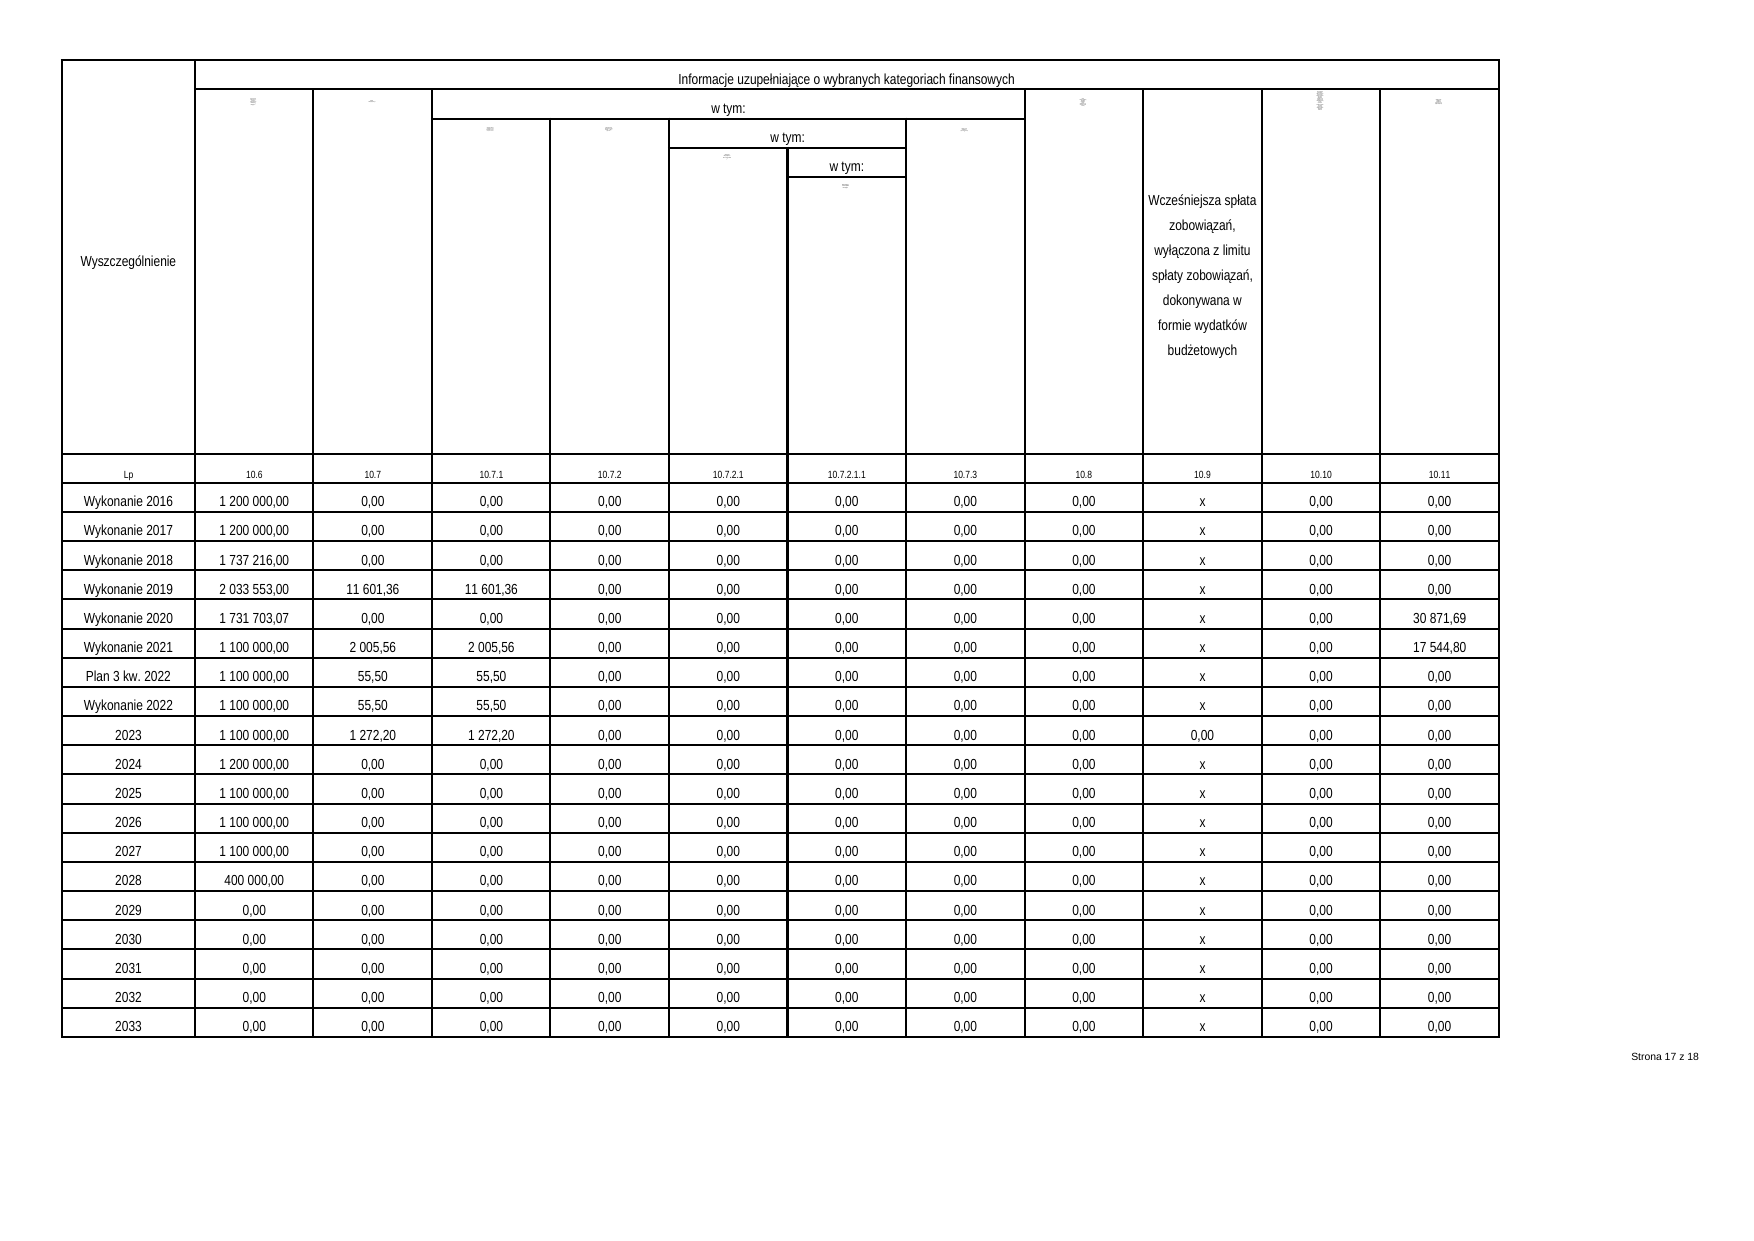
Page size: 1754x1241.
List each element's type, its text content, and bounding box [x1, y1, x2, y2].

table_cell 0,00 [551, 834, 668, 861]
table_cell x [1144, 834, 1261, 861]
table_cell 1 200 000,00 [196, 484, 312, 511]
table_cell Wykonanie 2016 [63, 484, 194, 511]
table_cell x [1144, 980, 1261, 1007]
table_cell Wcześniejsza spłata zobowiązań, wyłączona z limitu spłaty zobowiązań, dokonywana w formie wydatków budżetowych [1144, 90, 1261, 452]
table_cell 0,00 [551, 571, 668, 598]
table_cell 0,00 [551, 542, 668, 569]
table_cell 0,00 [1381, 980, 1498, 1007]
table_cell 0,00 [1026, 542, 1142, 569]
table_cell 10.7.2 [551, 455, 668, 482]
table_cell 0,00 [789, 775, 905, 802]
table_cell 0,00 [314, 775, 431, 802]
table_cell 0,00 [196, 1009, 312, 1036]
table_cell 1 737 216,00 [196, 542, 312, 569]
table_cell Wykonanie 2021 [63, 630, 194, 657]
table_cell 0,00 [551, 513, 668, 540]
table_header Informacje uzupełniające o wybranych kategoriach finansowych [196, 61, 1498, 88]
table_cell Wykonanie 2020 [63, 600, 194, 627]
table_cell 0,00 [1381, 746, 1498, 773]
table_cell 0,00 [789, 630, 905, 657]
table_cell 0,00 [196, 892, 312, 919]
table_cell 0,00 [1026, 892, 1142, 919]
table_cell Lp [63, 455, 194, 482]
table_cell 0,00 [551, 980, 668, 1007]
table_cell 0,00 [670, 571, 786, 598]
table_cell 0,00 [433, 513, 549, 540]
table_cell 10.7.2.1.1 [789, 455, 905, 482]
table_cell 2023 [63, 717, 194, 744]
table_cell 0,00 [551, 775, 668, 802]
table_cell Wykonanie 2022 [63, 688, 194, 715]
table_cell 0,00 [907, 513, 1024, 540]
table_cell 0,00 [907, 805, 1024, 832]
table_cell Plan 3 kw. 2022 [63, 659, 194, 686]
table_cell w tym: [670, 120, 905, 147]
table_cell 0,00 [1381, 688, 1498, 715]
table_cell x [1144, 892, 1261, 919]
table_cell 0,00 [1381, 921, 1498, 948]
table_cell 0,00 [1026, 834, 1142, 861]
table_cell 0,00 [1026, 571, 1142, 598]
table_cell 0,00 [433, 484, 549, 511]
table_cell x [1144, 921, 1261, 948]
table_cell 1 100 000,00 [196, 659, 312, 686]
table_cell 0,00 [1026, 600, 1142, 627]
table_cell 0,00 [1263, 980, 1379, 1007]
table_cell 10.7.3 [907, 455, 1024, 482]
table_cell 0,00 [433, 1009, 549, 1036]
table_cell 0,00 [1263, 746, 1379, 773]
table_cell 0,00 [314, 746, 431, 773]
table_cell Wykonanie 2019 [63, 571, 194, 598]
table_cell 0,00 [433, 892, 549, 919]
table_cell x [1144, 542, 1261, 569]
table_cell 0,00 [670, 980, 786, 1007]
table_cell 0,00 [1381, 805, 1498, 832]
table_cell 0,00 [1026, 775, 1142, 802]
table_cell 0,00 [433, 980, 549, 1007]
table_cell 10.9 [1144, 455, 1261, 482]
table_cell 11 601,36 [314, 571, 431, 598]
table_cell 2026 [63, 805, 194, 832]
table_cell Wykonanie 2017 [63, 513, 194, 540]
table_cell 0,00 [907, 746, 1024, 773]
table_cell x [1144, 863, 1261, 890]
table_cell 0,00 [1263, 775, 1379, 802]
table_cell 0,00 [433, 950, 549, 977]
table_cell 0,00 [551, 600, 668, 627]
table_cell 1 100 000,00 [196, 805, 312, 832]
table_cell 0,00 [433, 775, 549, 802]
table_cell 0,00 [1026, 863, 1142, 890]
table_cell 0,00 [196, 950, 312, 977]
table_cell 2031 [63, 950, 194, 977]
table_cell 0,00 [907, 950, 1024, 977]
table_cell [1026, 90, 1142, 452]
table_cell 0,00 [551, 484, 668, 511]
table_cell 0,00 [670, 484, 786, 511]
table_cell x [1144, 775, 1261, 802]
table_cell 0,00 [670, 746, 786, 773]
table_cell 0,00 [1263, 863, 1379, 890]
table_cell 10.7.2.1 [670, 455, 786, 482]
table_cell 0,00 [433, 921, 549, 948]
table_cell 0,00 [314, 805, 431, 832]
table_cell 2027 [63, 834, 194, 861]
table_cell 0,00 [314, 950, 431, 977]
table_cell 2029 [63, 892, 194, 919]
table_cell 0,00 [789, 717, 905, 744]
table_cell 0,00 [907, 571, 1024, 598]
table_cell 0,00 [907, 980, 1024, 1007]
table_cell 0,00 [670, 1009, 786, 1036]
table_cell [314, 90, 431, 452]
table_cell 0,00 [670, 513, 786, 540]
table_cell 0,00 [1381, 542, 1498, 569]
table_cell 0,00 [907, 542, 1024, 569]
table_cell 55,50 [433, 688, 549, 715]
table_cell 2025 [63, 775, 194, 802]
table_cell 0,00 [433, 600, 549, 627]
table_cell 0,00 [1381, 834, 1498, 861]
table_cell 0,00 [551, 688, 668, 715]
table_header Wyszczególnienie [63, 61, 194, 452]
table_cell 0,00 [907, 717, 1024, 744]
table_cell 0,00 [907, 659, 1024, 686]
table_cell Wykonanie 2018 [63, 542, 194, 569]
table_cell x [1144, 600, 1261, 627]
table_cell 0,00 [907, 1009, 1024, 1036]
table_cell 0,00 [1026, 1009, 1142, 1036]
table_cell 2030 [63, 921, 194, 948]
table_cell 0,00 [1381, 775, 1498, 802]
table_cell 0,00 [789, 600, 905, 627]
table_cell 0,00 [1263, 921, 1379, 948]
table_cell 0,00 [314, 1009, 431, 1036]
table_cell 0,00 [433, 834, 549, 861]
table_cell 0,00 [551, 892, 668, 919]
table_cell 0,00 [670, 805, 786, 832]
table_cell 0,00 [1263, 571, 1379, 598]
table_cell 0,00 [789, 484, 905, 511]
table_cell 0,00 [314, 921, 431, 948]
table_cell 0,00 [433, 805, 549, 832]
table_cell 0,00 [670, 834, 786, 861]
table_cell [433, 120, 549, 452]
table_cell 0,00 [1263, 688, 1379, 715]
table_cell x [1144, 950, 1261, 977]
table_cell 0,00 [1026, 513, 1142, 540]
table_cell 55,50 [314, 688, 431, 715]
table_cell 1 100 000,00 [196, 688, 312, 715]
table_cell [907, 120, 1024, 452]
table_cell 0,00 [1263, 834, 1379, 861]
table_cell 0,00 [314, 600, 431, 627]
table_cell 0,00 [789, 542, 905, 569]
table_cell 0,00 [1263, 892, 1379, 919]
table_cell 0,00 [789, 980, 905, 1007]
table_cell [789, 178, 905, 452]
table_cell 0,00 [1263, 950, 1379, 977]
table_cell 0,00 [1263, 805, 1379, 832]
table_cell 0,00 [1381, 484, 1498, 511]
table_cell [1263, 90, 1379, 452]
table_cell 0,00 [314, 980, 431, 1007]
table_cell 0,00 [670, 775, 786, 802]
table_cell 10.10 [1263, 455, 1379, 482]
table_cell 0,00 [196, 980, 312, 1007]
table_cell w tym: [789, 149, 905, 176]
table_cell 0,00 [670, 717, 786, 744]
table_cell 0,00 [789, 834, 905, 861]
table_cell 0,00 [907, 892, 1024, 919]
table_cell 1 100 000,00 [196, 834, 312, 861]
table_cell 0,00 [789, 950, 905, 977]
table_cell 10.6 [196, 455, 312, 482]
table_cell 1 200 000,00 [196, 513, 312, 540]
table_cell 0,00 [907, 600, 1024, 627]
table_cell 0,00 [1026, 484, 1142, 511]
table_cell [670, 149, 786, 452]
table_cell 0,00 [1026, 717, 1142, 744]
table_cell 2024 [63, 746, 194, 773]
table_cell 1 272,20 [314, 717, 431, 744]
table_cell x [1144, 484, 1261, 511]
table_cell 0,00 [433, 746, 549, 773]
table_cell 30 871,69 [1381, 600, 1498, 627]
table_cell 400 000,00 [196, 863, 312, 890]
table_cell 0,00 [789, 863, 905, 890]
table_cell 0,00 [670, 600, 786, 627]
table_cell 0,00 [907, 863, 1024, 890]
table_cell 0,00 [789, 1009, 905, 1036]
table_cell 17 544,80 [1381, 630, 1498, 657]
table_cell 0,00 [1381, 892, 1498, 919]
table_cell 0,00 [1381, 571, 1498, 598]
table_cell 0,00 [1381, 717, 1498, 744]
table_cell 0,00 [789, 805, 905, 832]
table_cell 11 601,36 [433, 571, 549, 598]
table_cell 0,00 [789, 513, 905, 540]
table_cell 0,00 [1263, 659, 1379, 686]
table_cell 2 005,56 [433, 630, 549, 657]
table_cell 0,00 [433, 863, 549, 890]
table_cell 0,00 [1026, 630, 1142, 657]
table_cell 10.7.1 [433, 455, 549, 482]
table_cell 0,00 [907, 921, 1024, 948]
table_cell 0,00 [670, 892, 786, 919]
table_cell 0,00 [551, 659, 668, 686]
table_cell 0,00 [1026, 659, 1142, 686]
table_cell 0,00 [314, 863, 431, 890]
table_cell 0,00 [789, 892, 905, 919]
table_cell Strona 17 z 18 [62, 1036, 1703, 1123]
table_cell 1 100 000,00 [196, 630, 312, 657]
table_cell 0,00 [314, 892, 431, 919]
table_cell 0,00 [314, 513, 431, 540]
table_cell 2028 [63, 863, 194, 890]
table_cell 1 200 000,00 [196, 746, 312, 773]
table_cell 55,50 [433, 659, 549, 686]
table_cell 0,00 [1263, 542, 1379, 569]
table_cell 2033 [63, 1009, 194, 1036]
table_cell 0,00 [907, 484, 1024, 511]
table_cell 0,00 [1026, 921, 1142, 948]
table_cell [551, 120, 668, 452]
table_cell 0,00 [1381, 659, 1498, 686]
table_cell 55,50 [314, 659, 431, 686]
table_cell x [1144, 630, 1261, 657]
table_cell [196, 90, 312, 452]
table_cell 0,00 [670, 542, 786, 569]
table_cell 0,00 [789, 921, 905, 948]
table_cell 1 731 703,07 [196, 600, 312, 627]
table_cell 1 100 000,00 [196, 717, 312, 744]
table_cell 0,00 [907, 775, 1024, 802]
table_cell 2032 [63, 980, 194, 1007]
table_cell [1381, 90, 1498, 452]
table_cell 0,00 [1263, 1009, 1379, 1036]
table_cell 0,00 [670, 659, 786, 686]
table_cell 0,00 [196, 921, 312, 948]
table_cell 0,00 [1263, 630, 1379, 657]
table_cell 0,00 [789, 571, 905, 598]
table_cell 0,00 [1263, 513, 1379, 540]
table_cell 0,00 [551, 717, 668, 744]
table_cell 0,00 [907, 688, 1024, 715]
table_cell 0,00 [1026, 980, 1142, 1007]
table_cell 0,00 [1381, 950, 1498, 977]
table_cell 0,00 [670, 630, 786, 657]
table_cell 0,00 [551, 921, 668, 948]
table_cell 0,00 [1263, 484, 1379, 511]
table_cell 0,00 [907, 834, 1024, 861]
table_cell 0,00 [433, 542, 549, 569]
table_cell 0,00 [670, 688, 786, 715]
table_cell 10.8 [1026, 455, 1142, 482]
table_cell 1 100 000,00 [196, 775, 312, 802]
table_cell 0,00 [789, 659, 905, 686]
table_cell x [1144, 805, 1261, 832]
table_cell 1 272,20 [433, 717, 549, 744]
table_cell 0,00 [789, 746, 905, 773]
table_cell 0,00 [314, 834, 431, 861]
table_cell 0,00 [551, 863, 668, 890]
table_cell 10.11 [1381, 455, 1498, 482]
table_cell x [1144, 571, 1261, 598]
table_cell 0,00 [314, 484, 431, 511]
table_cell 0,00 [551, 1009, 668, 1036]
table_cell 0,00 [551, 805, 668, 832]
table_cell x [1144, 688, 1261, 715]
table_cell 0,00 [1381, 1009, 1498, 1036]
table_cell x [1144, 513, 1261, 540]
table_cell 0,00 [1263, 600, 1379, 627]
table_cell 0,00 [789, 688, 905, 715]
table_cell 0,00 [551, 950, 668, 977]
table_cell 0,00 [1144, 717, 1261, 744]
table_cell 0,00 [1026, 805, 1142, 832]
table_cell 0,00 [551, 630, 668, 657]
table_cell 0,00 [1026, 950, 1142, 977]
table_cell 0,00 [1381, 513, 1498, 540]
table_cell 0,00 [907, 630, 1024, 657]
table_cell 0,00 [670, 921, 786, 948]
table_cell 2 005,56 [314, 630, 431, 657]
table_cell 10.7 [314, 455, 431, 482]
table_cell 2 033 553,00 [196, 571, 312, 598]
table_cell x [1144, 659, 1261, 686]
table_cell 0,00 [670, 863, 786, 890]
table_cell x [1144, 746, 1261, 773]
table_cell 0,00 [1026, 688, 1142, 715]
table_cell 0,00 [1026, 746, 1142, 773]
table_cell 0,00 [314, 542, 431, 569]
table_cell w tym: [433, 90, 1024, 117]
table_cell x [1144, 1009, 1261, 1036]
table_cell 0,00 [551, 746, 668, 773]
table_cell 0,00 [670, 950, 786, 977]
table_cell 0,00 [1263, 717, 1379, 744]
table_cell 0,00 [1381, 863, 1498, 890]
